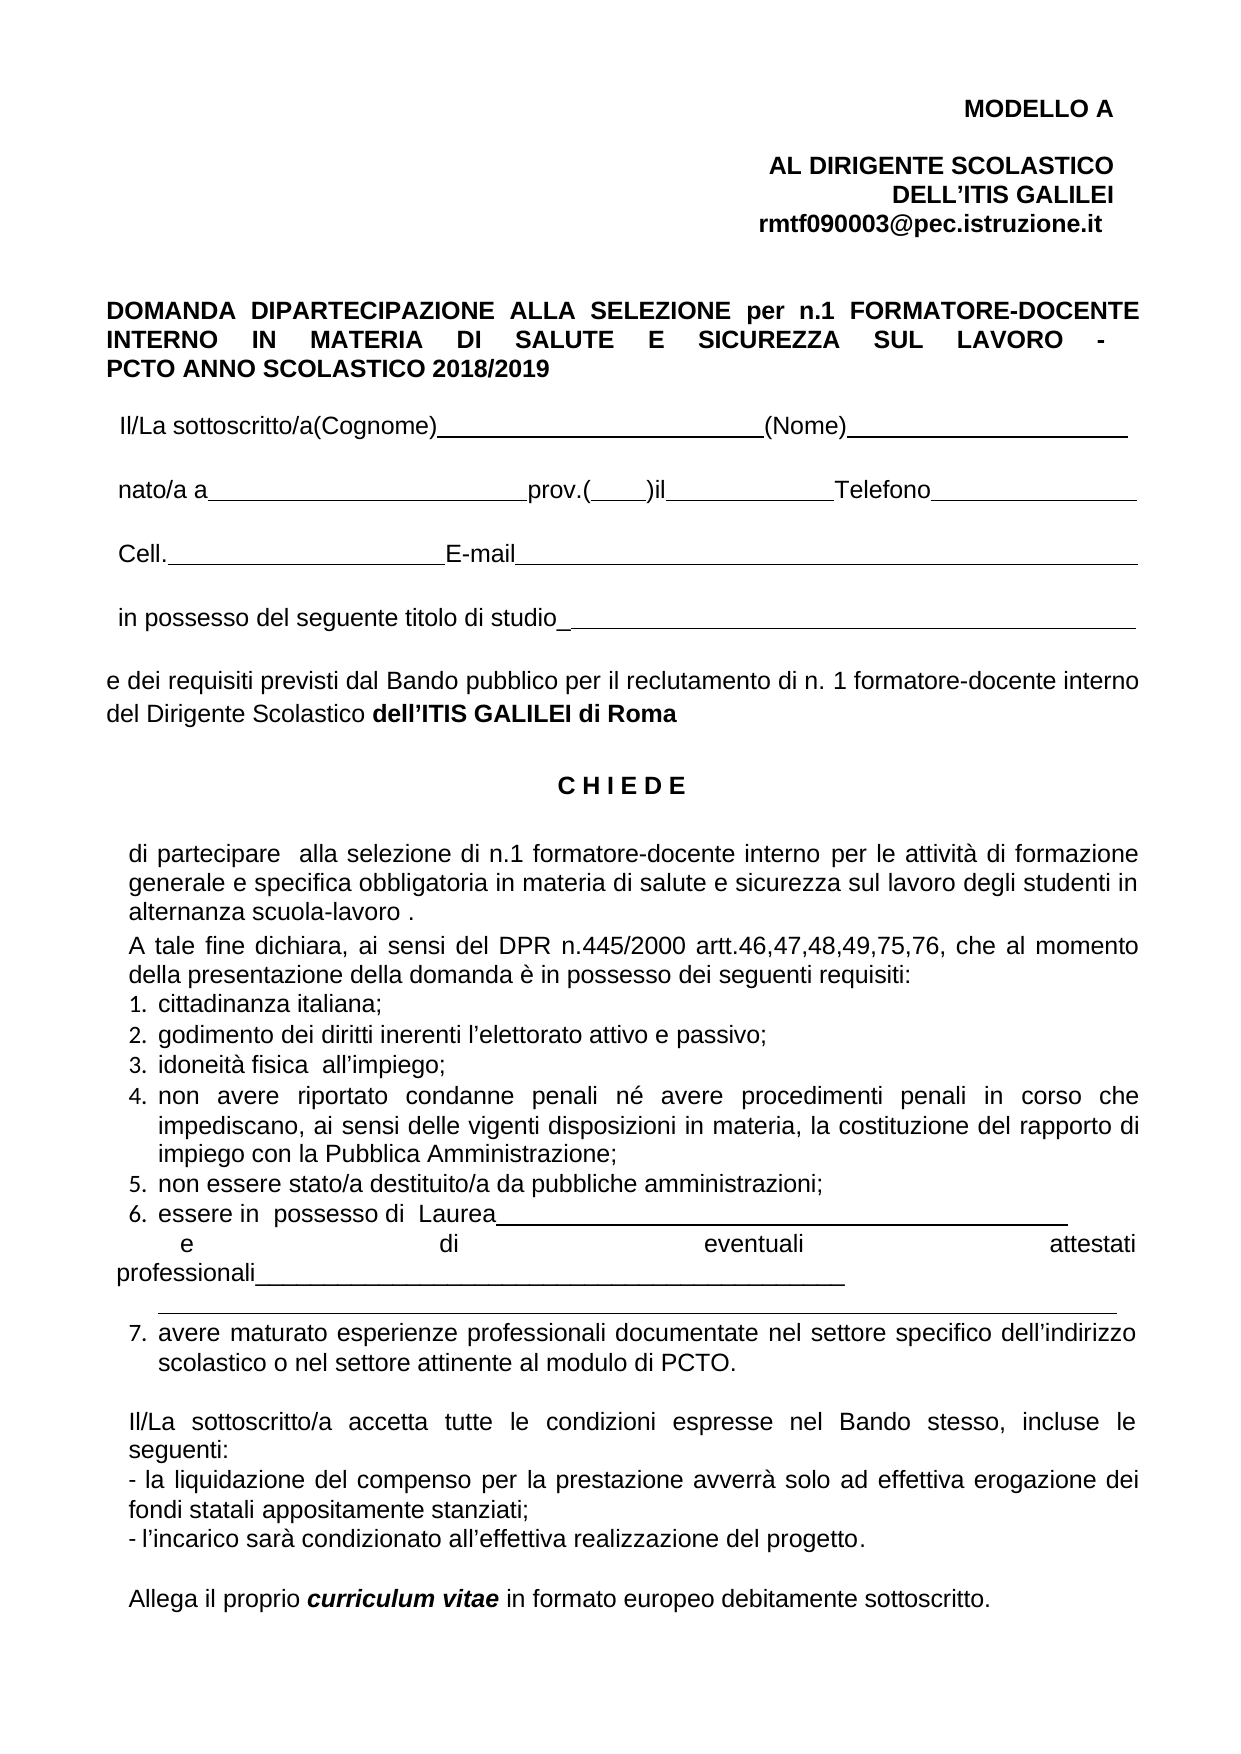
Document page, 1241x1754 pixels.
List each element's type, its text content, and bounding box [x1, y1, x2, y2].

subtitle DELL’ITIS GALILEI [669, 180, 1114, 209]
list la liquidazione del compenso per la prestazione avverrà solo ad effettiva erogazione dei fondi statali appositamente stanziati; [128, 1464, 1139, 1523]
text di partecipare alla selezione di n.1 formatore-docente interno per le attività di formazione generale e specifica obbligatoria in materia di salute e sicurezza sul lavoro degli studenti in alternanza scuola-lavoro . [128, 839, 1139, 926]
text Il/La sottoscritto/a accetta tutte le condizioni espresse nel Bando stesso, incluse le seguenti: [128, 1407, 1136, 1464]
text nato/a a prov.( )il Telefono [118, 475, 1136, 504]
text e di eventuali attestati professionali___________________________________________ [116, 1229, 1136, 1287]
text e dei requisiti previsti dal Bando pubblico per il reclutamento di n. 1 formatore-docente interno del Dirigente Scolastico dell’ITIS GALILEI di Roma [106, 666, 1139, 728]
text Allega il proprio curriculum vitae in formato europeo debitamente sottoscritto. [128, 1584, 1136, 1613]
subtitle AL DIRIGENTE SCOLASTICO [106, 151, 1114, 180]
list avere maturato esperienze professionali documentate nel settore specifico dell’indirizzo scolastico o nel settore attinente al modulo di PCTO. [128, 1317, 1136, 1377]
list godimento dei diritti inerenti l’elettorato attivo e passivo; [128, 1019, 1136, 1049]
subtitle MODELLO A [106, 94, 1114, 122]
list idoneità fisica all’impiego; [128, 1049, 1136, 1080]
text in possesso del seguente titolo di studio_ [118, 603, 1136, 632]
text Il/La sottoscritto/a(Cognome) (Nome) [111, 411, 1136, 440]
list cittadinanza italiana; [128, 988, 1139, 1019]
text Cell. E-mail [118, 539, 1136, 568]
text A tale fine dichiara, ai sensi del DPR n.445/2000 artt.46,47,48,49,75,76, che al momento della presentazione della domanda è in possesso dei seguenti requisiti: [128, 931, 1139, 988]
list l’incarico sarà condizionato all’effettiva realizzazione del progetto. [128, 1523, 1136, 1554]
list non essere stato/a destituito/a da pubbliche amministrazioni; [128, 1168, 1136, 1199]
text DOMANDA DIPARTECIPAZIONE ALLA SELEZIONE per n.1 FORMATORE-DOCENTE INTERNO IN MATERIA DI SALUTE E SICUREZZA SUL LAVORO - PCTO ANNO SCOLASTICO 2018/2019 [106, 296, 1139, 382]
text C H I E D E [128, 771, 1114, 800]
subtitle rmtf090003@pec.istruzione.it [669, 209, 1114, 237]
list essere in possesso di Laurea [128, 1199, 1136, 1229]
list non avere riportato condanne penali né avere procedimenti penali in corso che impediscano, ai sensi delle vigenti disposizioni in materia, la costituzione del rapporto di impiego con la Pubblica Amministrazione; [128, 1080, 1139, 1168]
